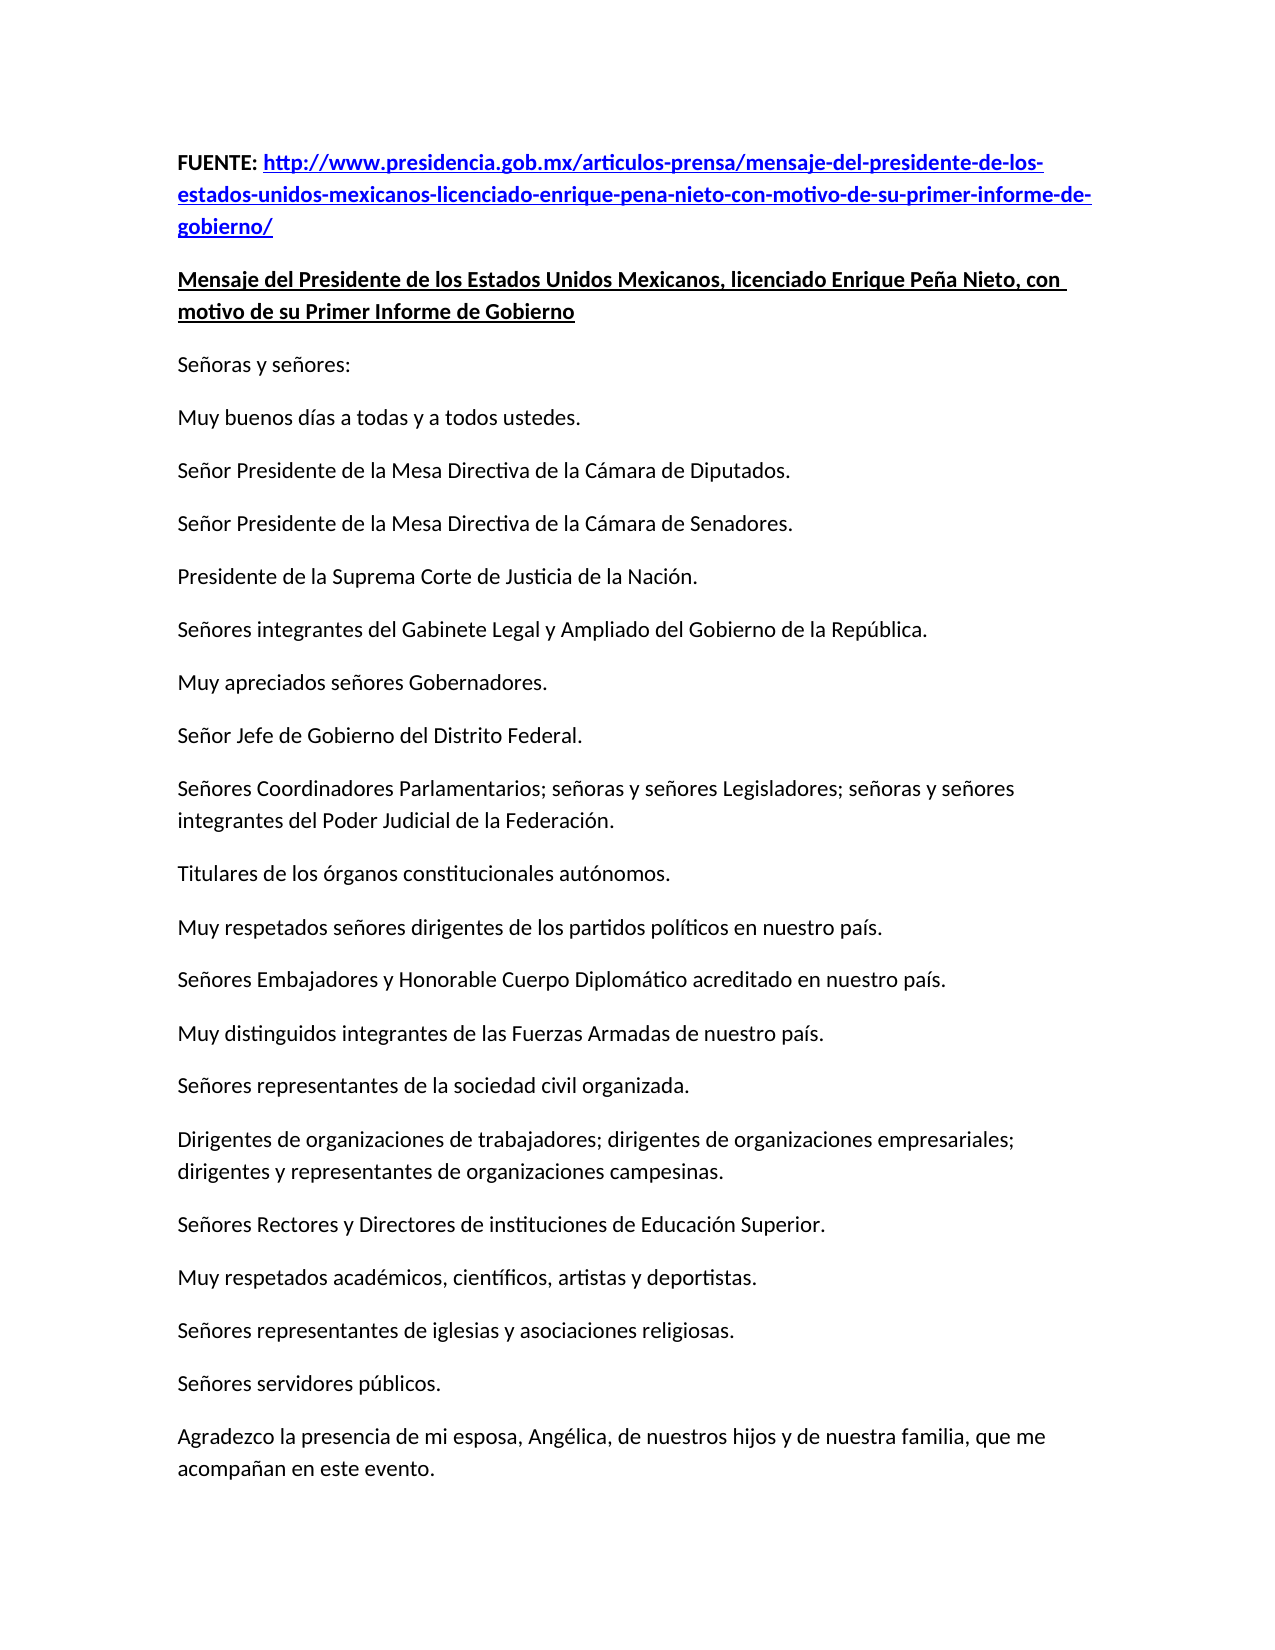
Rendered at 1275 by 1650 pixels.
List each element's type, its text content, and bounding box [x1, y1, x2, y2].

text Titulares de los órganos constitucionales autónomos. [177, 859, 1098, 888]
text Agradezco la presencia de mi esposa, Angélica, de nuestros hijos y de nuestra familia, que me acompañan en este evento. [177, 1422, 1098, 1482]
text Muy respetados señores dirigentes de los partidos políticos en nuestro país. [177, 913, 1098, 941]
text Señores integrantes del Gabinete Legal y Ampliado del Gobierno de la República. [177, 615, 1098, 643]
text Señores Embajadores y Honorable Cuerpo Diplomático acreditado en nuestro país. [177, 966, 1098, 994]
text Señor Presidente de la Mesa Directiva de la Cámara de Senadores. [177, 509, 1098, 537]
text Muy respetados académicos, científicos, artistas y deportistas. [177, 1263, 1098, 1291]
text FUENTE: http://www.presidencia.gob.mx/articulos-prensa/mensaje-del-presidente-de-los-estados-unidos-mexicanos-licenciado-enrique-pena-nieto-con-motivo-de-su-primer-informe-de-gobierno/ [177, 148, 1098, 240]
text Señores Rectores y Directores de instituciones de Educación Superior. [177, 1210, 1098, 1238]
text Dirigentes de organizaciones de trabajadores; dirigentes de organizaciones empresariales; dirigentes y representantes de organizaciones campesinas. [177, 1125, 1098, 1185]
text Señoras y señores: [177, 350, 1098, 378]
text Señor Presidente de la Mesa Directiva de la Cámara de Diputados. [177, 456, 1098, 484]
text Mensaje del Presidente de los Estados Unidos Mexicanos, licenciado Enrique Peña Nieto, con motivo de su Primer Informe de Gobierno [177, 265, 1098, 325]
text Muy apreciados señores Gobernadores. [177, 668, 1098, 696]
text Señores Coordinadores Parlamentarios; señoras y señores Legisladores; señoras y señores integrantes del Poder Judicial de la Federación. [177, 774, 1098, 834]
text Señores representantes de iglesias y asociaciones religiosas. [177, 1316, 1098, 1344]
text Señor Jefe de Gobierno del Distrito Federal. [177, 721, 1098, 749]
text Muy buenos días a todas y a todos ustedes. [177, 403, 1098, 431]
text Muy distinguidos integrantes de las Fuerzas Armadas de nuestro país. [177, 1019, 1098, 1047]
text Presidente de la Suprema Corte de Justicia de la Nación. [177, 562, 1098, 590]
text Señores representantes de la sociedad civil organizada. [177, 1072, 1098, 1100]
text Señores servidores públicos. [177, 1369, 1098, 1397]
